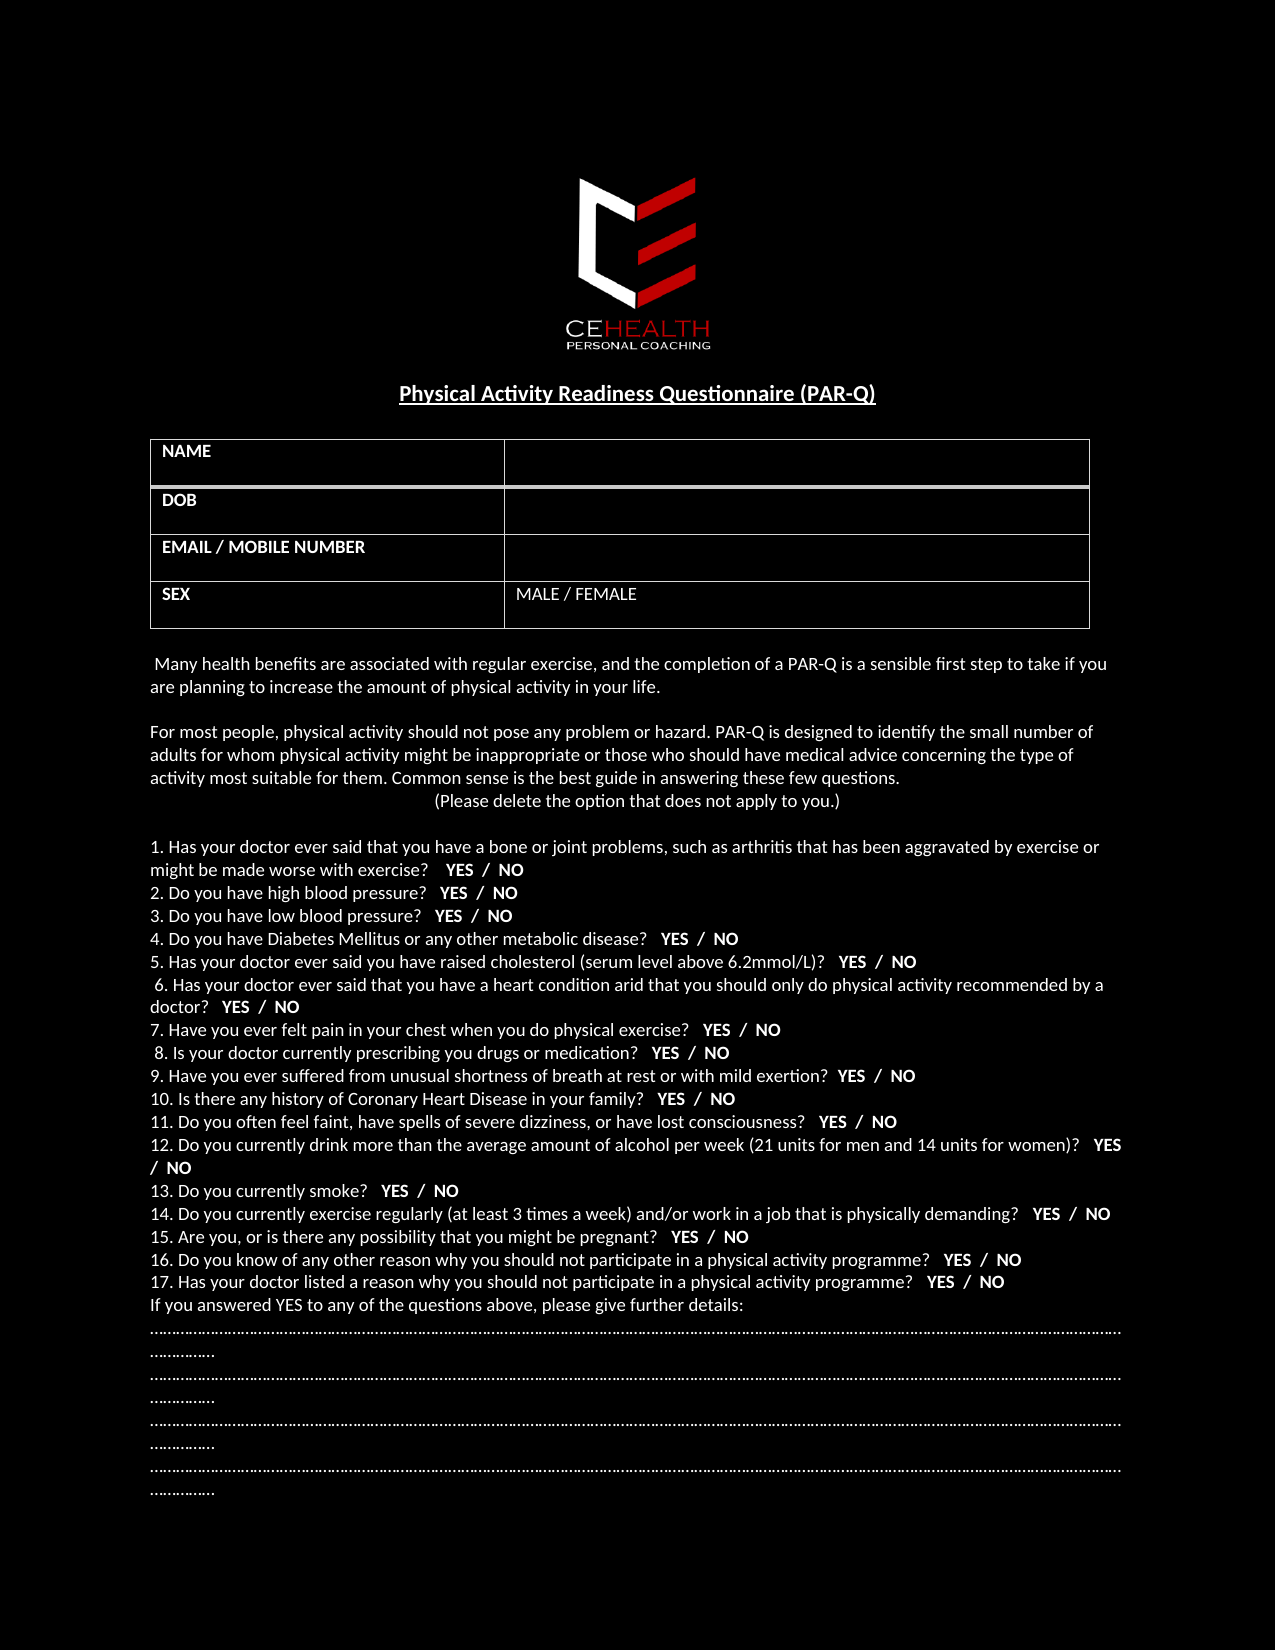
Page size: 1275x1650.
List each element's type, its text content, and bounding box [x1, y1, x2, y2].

text 7. Have you ever felt pain in your chest when you do physical exercise? YES / NO [150, 1019, 1125, 1042]
text …………………………………………………………………………………………………………………………………………………………………………………………………………………… [150, 1454, 1125, 1500]
table_cell [505, 489, 1089, 534]
text 6. Has your doctor ever said that you have a heart condition arid that you should only do physical activity recommended by a doctor? YES / NO [150, 973, 1125, 1019]
text …………………………………………………………………………………………………………………………………………………………………………………………………………………… [150, 1317, 1125, 1362]
text 1. Has your doctor ever said that you have a bone or joint problems, such as arthritis that has been aggravated by exercise or might be made worse with exercise? YES / NO [150, 835, 1125, 881]
text 2. Do you have high blood pressure? YES / NO [150, 881, 1125, 904]
text 3. Do you have low blood pressure? YES / NO [150, 904, 1125, 927]
text 10. Is there any history of Coronary Heart Disease in your family? YES / NO [150, 1087, 1125, 1110]
table_cell SEX [151, 582, 504, 628]
text 11. Do you often feel faint, have spells of severe dizziness, or have lost consciousness? YES / NO [150, 1110, 1125, 1133]
table_cell EMAIL / MOBILE NUMBER [151, 535, 504, 581]
text 4. Do you have Diabetes Mellitus or any other metabolic disease? YES / NO [150, 927, 1125, 950]
table_header [505, 440, 1089, 485]
text 16. Do you know of any other reason why you should not participate in a physical activity programme? YES / NO [150, 1248, 1125, 1271]
text 12. Do you currently drink more than the average amount of alcohol per week (21 units for men and 14 units for women)? YES / NO [150, 1133, 1125, 1179]
text …………………………………………………………………………………………………………………………………………………………………………………………………………………… [150, 1408, 1125, 1454]
text Physical Activity Readiness Questionnaire (PAR-Q) [150, 379, 1125, 407]
text For most people, physical activity should not pose any problem or hazard. PAR-Q is designed to identify the small number of adults for whom physical activity might be inappropriate or those who should have medical advice concerning the type of activity most suitable for them. Common sense is the best guide in answering these few questions. [150, 721, 1125, 789]
text 17. Has your doctor listed a reason why you should not participate in a physical activity programme? YES / NO [150, 1271, 1125, 1294]
text 9. Have you ever suffered from unusual shortness of breath at rest or with mild exertion? YES / NO [150, 1064, 1125, 1087]
table_cell MALE / FEMALE [505, 582, 1089, 628]
text …………………………………………………………………………………………………………………………………………………………………………………………………………………… [150, 1362, 1125, 1408]
text 8. Is your doctor currently prescribing you drugs or medication? YES / NO [150, 1042, 1125, 1064]
text 5. Has your doctor ever said you have raised cholesterol (serum level above 6.2mmol/L)? YES / NO [150, 950, 1125, 973]
text If you answered YES to any of the questions above, please give further details: [150, 1294, 1125, 1317]
table_cell DOB [151, 489, 504, 534]
text 15. Are you, or is there any possibility that you might be pregnant? YES / NO [150, 1225, 1125, 1248]
text 14. Do you currently exercise regularly (at least 3 times a week) and/or work in a job that is physically demanding? YES / NO [150, 1202, 1125, 1225]
text 13. Do you currently smoke? YES / NO [150, 1179, 1125, 1202]
text Many health benefits are associated with regular exercise, and the completion of a PAR-Q is a sensible first step to take if you are planning to increase the amount of physical activity in your life. [150, 652, 1125, 698]
table_header NAME [151, 440, 504, 485]
picture [556, 173, 719, 356]
text (Please delete the option that does not apply to you.) [150, 789, 1125, 812]
table_cell [505, 535, 1089, 581]
